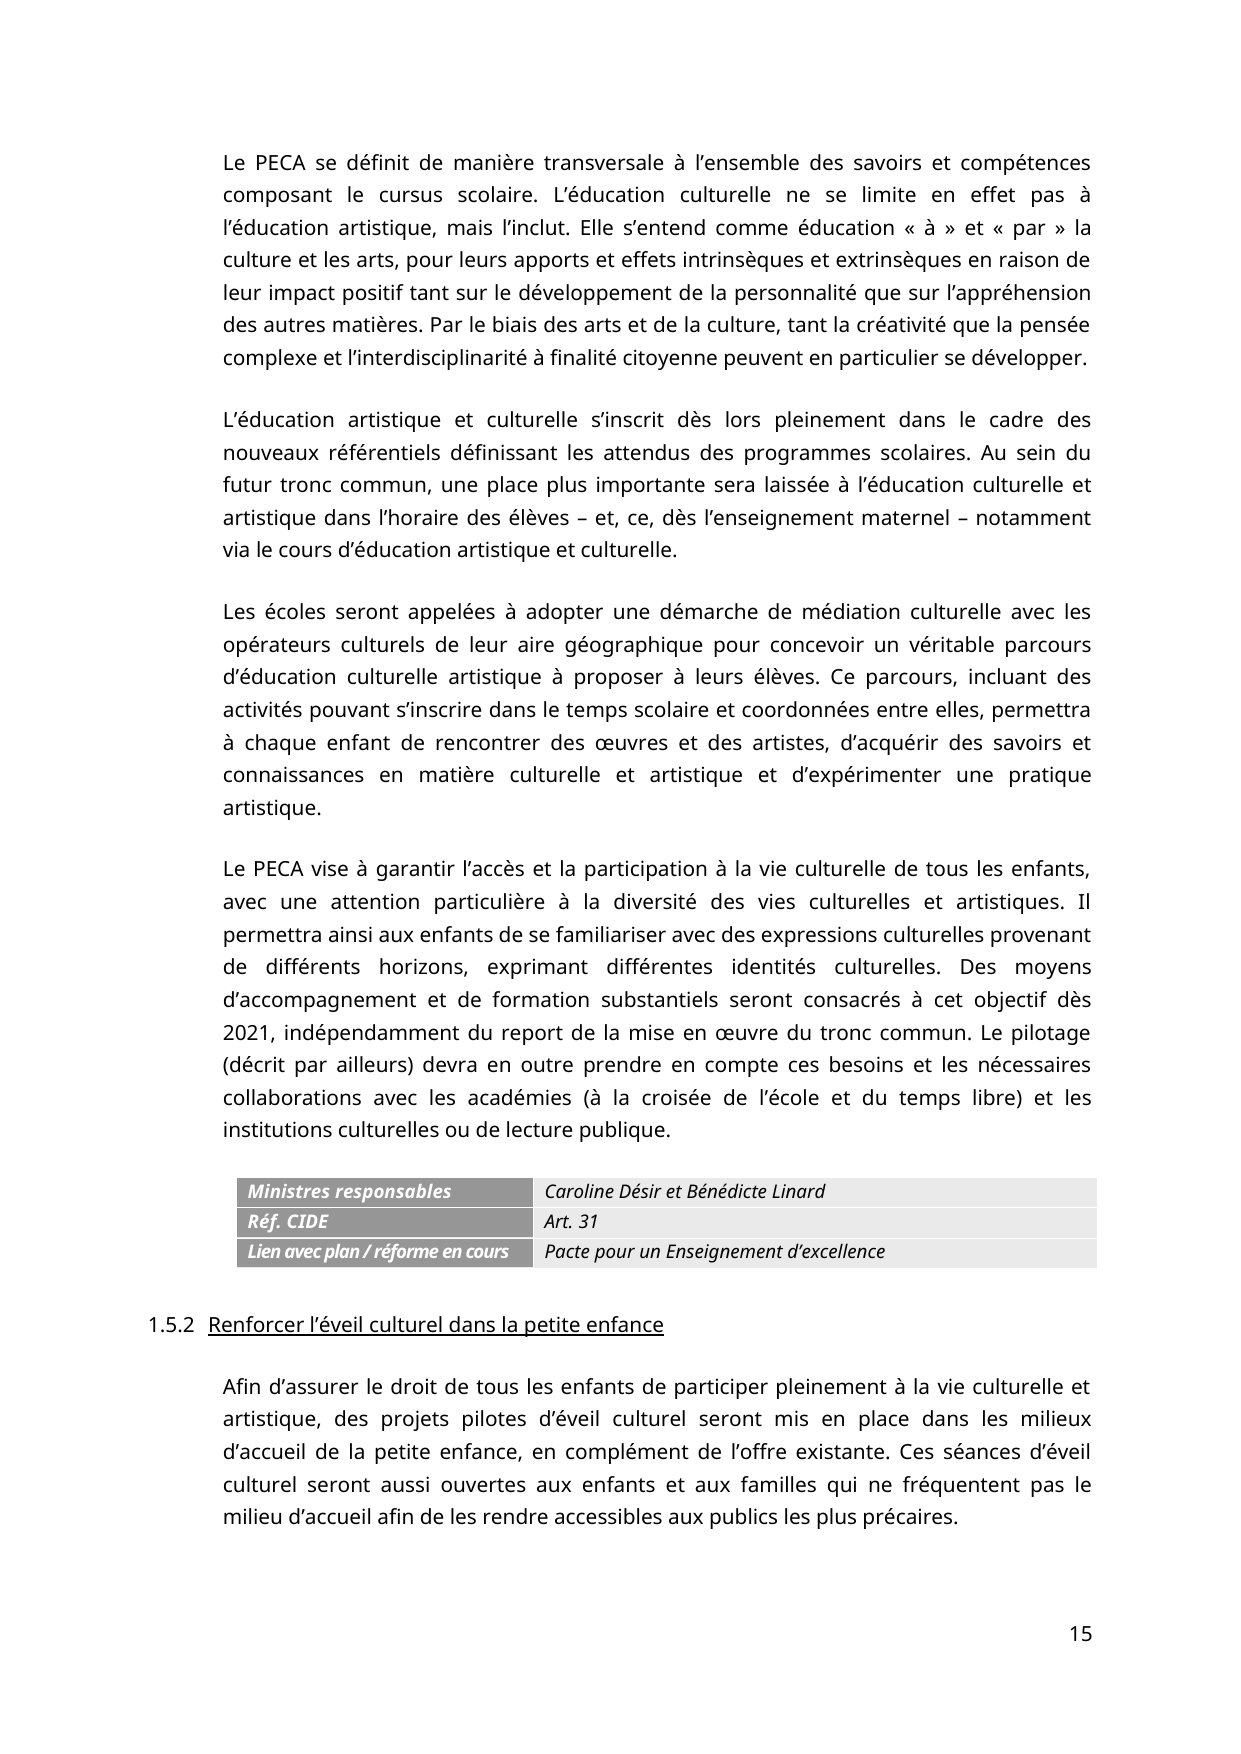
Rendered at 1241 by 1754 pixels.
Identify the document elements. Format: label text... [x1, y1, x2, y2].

table_cell Lien avec plan / réforme en cours [237, 1239, 533, 1267]
text L’éducation artistique et culturelle s’inscrit dès lors pleinement dans le cadre des nouveaux référentiels définissant les attendus des programmes scolaires. Au sein du futur tronc commun, une place plus importante sera laissée à l’éducation culturelle et artistique dans l’horaire des élèves – et, ce, dès l’enseignement maternel – notamment via le cours d’éducation artistique et culturelle. [223, 405, 1093, 564]
text Afin d’assurer le droit de tous les enfants de participer pleinement à la vie culturelle et artistique, des projets pilotes d’éveil culturel seront mis en place dans les milieux d’accueil de la petite enfance, en complément de l’offre existante. Ces séances d’éveil culturel seront aussi ouvertes aux enfants et aux familles qui ne fréquentent pas le milieu d’accueil afin de les rendre accessibles aux publics les plus précaires. [223, 1372, 1093, 1531]
table_cell Réf. CIDE [237, 1208, 533, 1237]
table_header Caroline Désir et Bénédicte Linard [534, 1178, 1097, 1207]
text Le PECA se définit de manière transversale à l’ensemble des savoirs et compétences composant le cursus scolaire. L’éducation culturelle ne se limite en effet pas à l’éducation artistique, mais l’inclut. Elle s’entend comme éducation « à » et « par » la culture et les arts, pour leurs apports et effets intrinsèques et extrinsèques en raison de leur impact positif tant sur le développement de la personnalité que sur l’appréhension des autres matières. Par le biais des arts et de la culture, tant la créativité que la pensée complexe et l’interdisciplinarité à finalité citoyenne peuvent en particulier se développer. [223, 148, 1093, 372]
table_header Ministres responsables [237, 1178, 533, 1207]
table_cell Pacte pour un Enseignement d’excellence [534, 1239, 1097, 1267]
text Le PECA vise à garantir l’accès et la participation à la vie culturelle de tous les enfants, avec une attention particulière à la diversité des vies culturelles et artistiques. Il permettra ainsi aux enfants de se familiariser avec des expressions culturelles provenant de différents horizons, exprimant différentes identités culturelles. Des moyens d’accompagnement et de formation substantiels seront consacrés à cet objectif dès 2021, indépendamment du report de la mise en œuvre du tronc commun. Le pilotage (décrit par ailleurs) devra en outre prendre en compte ces besoins et les nécessaires collaborations avec les académies (à la croisée de l’école et du temps libre) et les institutions culturelles ou de lecture publique. [223, 854, 1093, 1144]
table_cell Art. 31 [534, 1208, 1097, 1237]
subtitle Renforcer l’éveil culturel dans la petite enfance [148, 1310, 1093, 1339]
text Les écoles seront appelées à adopter une démarche de médiation culturelle avec les opérateurs culturels de leur aire géographique pour concevoir un véritable parcours d’éducation culturelle artistique à proposer à leurs élèves. Ce parcours, incluant des activités pouvant s’inscrire dans le temps scolaire et coordonnées entre elles, permettra à chaque enfant de rencontrer des œuvres et des artistes, d’acquérir des savoirs et connaissances en matière culturelle et artistique et d’expérimenter une pratique artistique. [223, 597, 1093, 821]
